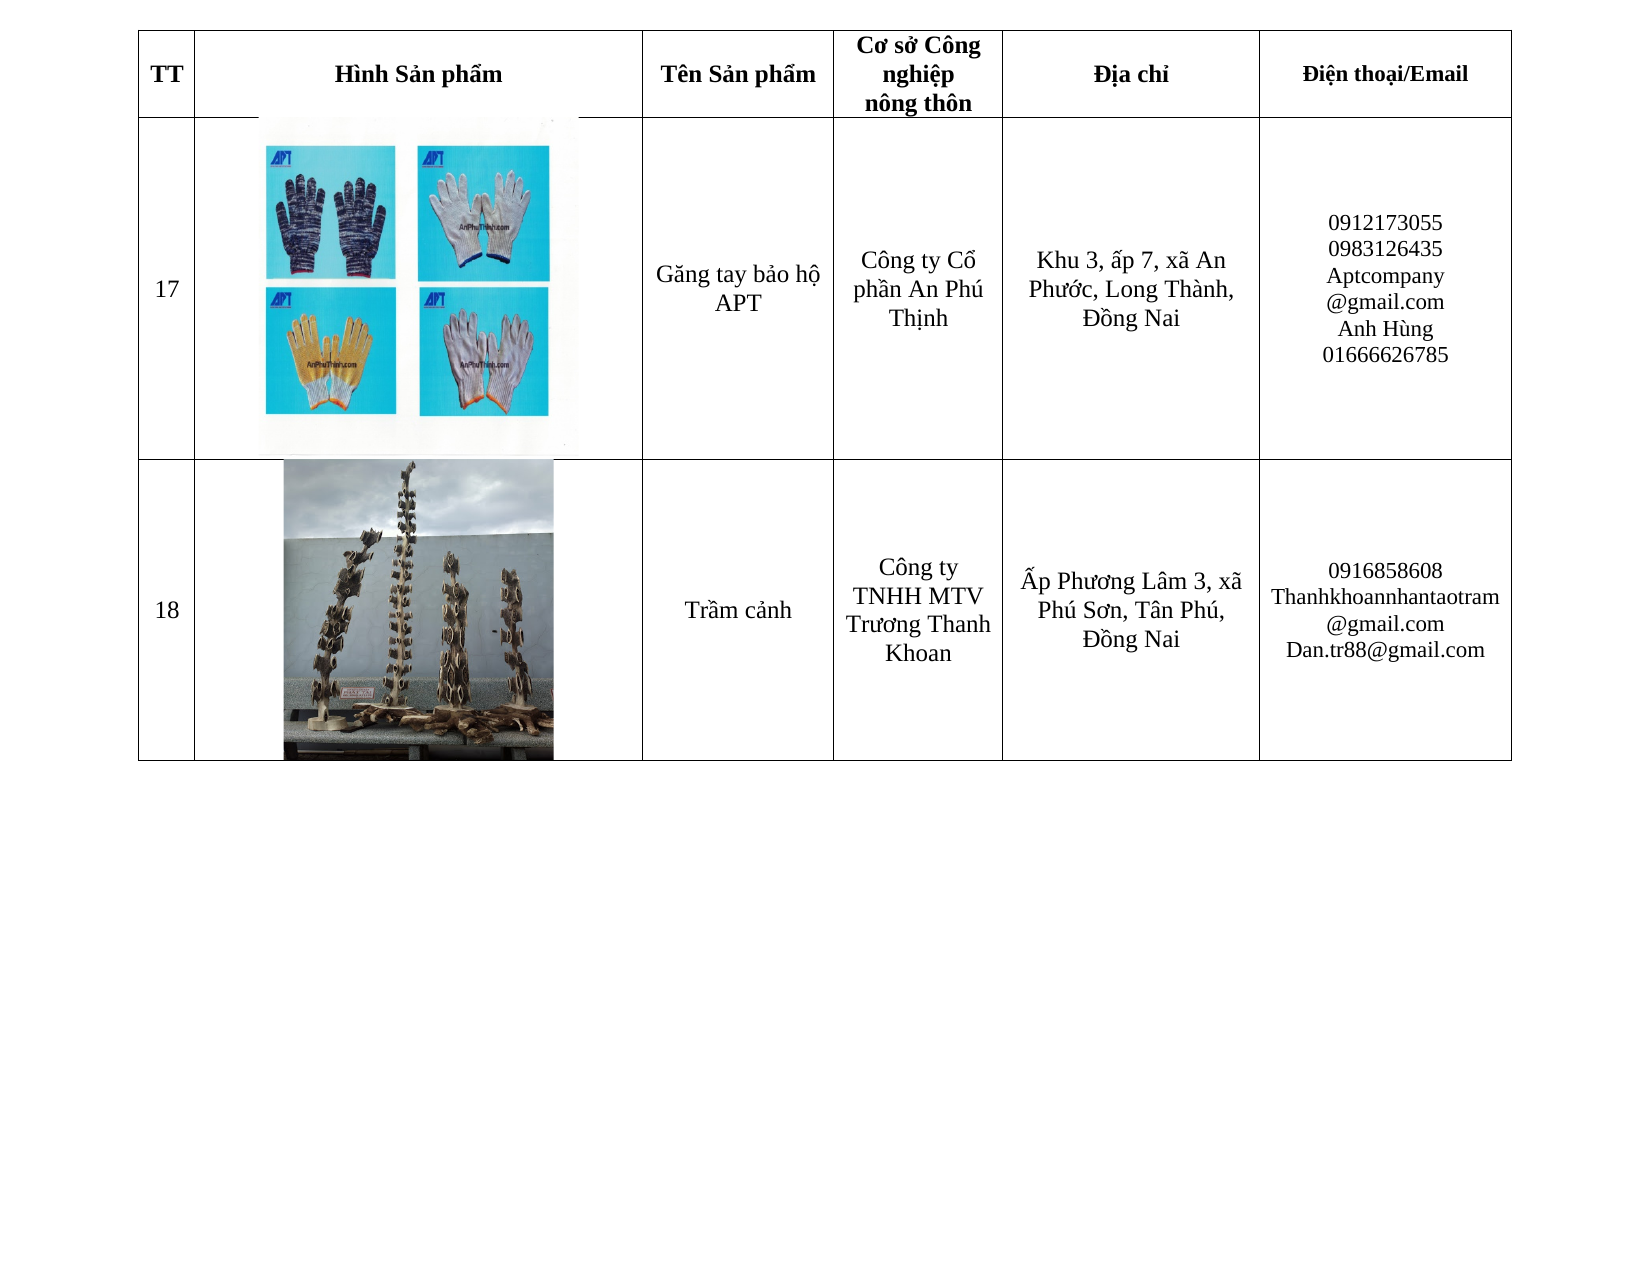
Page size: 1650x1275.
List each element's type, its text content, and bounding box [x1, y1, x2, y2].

table_cell Găng tay bảo hộ APT [643, 118, 833, 458]
table_cell [579, 118, 642, 458]
table_cell 0912173055 0983126435 Aptcompany @gmail.com Anh Hùng 01666626785 [1260, 118, 1511, 458]
table_header TT [139, 31, 194, 117]
table_cell Khu 3, ấp 7, xã An Phước, Long Thành, Đồng Nai [1003, 118, 1259, 458]
table_cell Công ty TNHH MTV Trương Thanh Khoan [834, 460, 1002, 759]
table_header Tên Sản phẩm [643, 31, 833, 117]
table_cell Ấp Phương Lâm 3, xã Phú Sơn, Tân Phú, Đồng Nai [1003, 460, 1259, 759]
table_cell 0916858608 Thanhkhoannhantaotram @gmail.com Dan.tr88@gmail.com [1260, 460, 1511, 759]
picture [258, 117, 579, 760]
table_cell [554, 460, 642, 759]
table_header Điện thoại/Email [1260, 31, 1511, 117]
table_cell Trầm cảnh [643, 460, 833, 759]
table_header Hình Sản phẩm [195, 31, 642, 117]
table_cell Công ty Cổ phần An Phú Thịnh [834, 118, 1002, 458]
table_cell [195, 118, 258, 458]
table_header Cơ sở Công nghiệp nông thôn [834, 31, 1002, 117]
table_cell [195, 460, 283, 759]
table_header Địa chỉ [1003, 31, 1259, 117]
table_cell 18 [139, 460, 194, 759]
table_cell 17 [139, 118, 194, 458]
